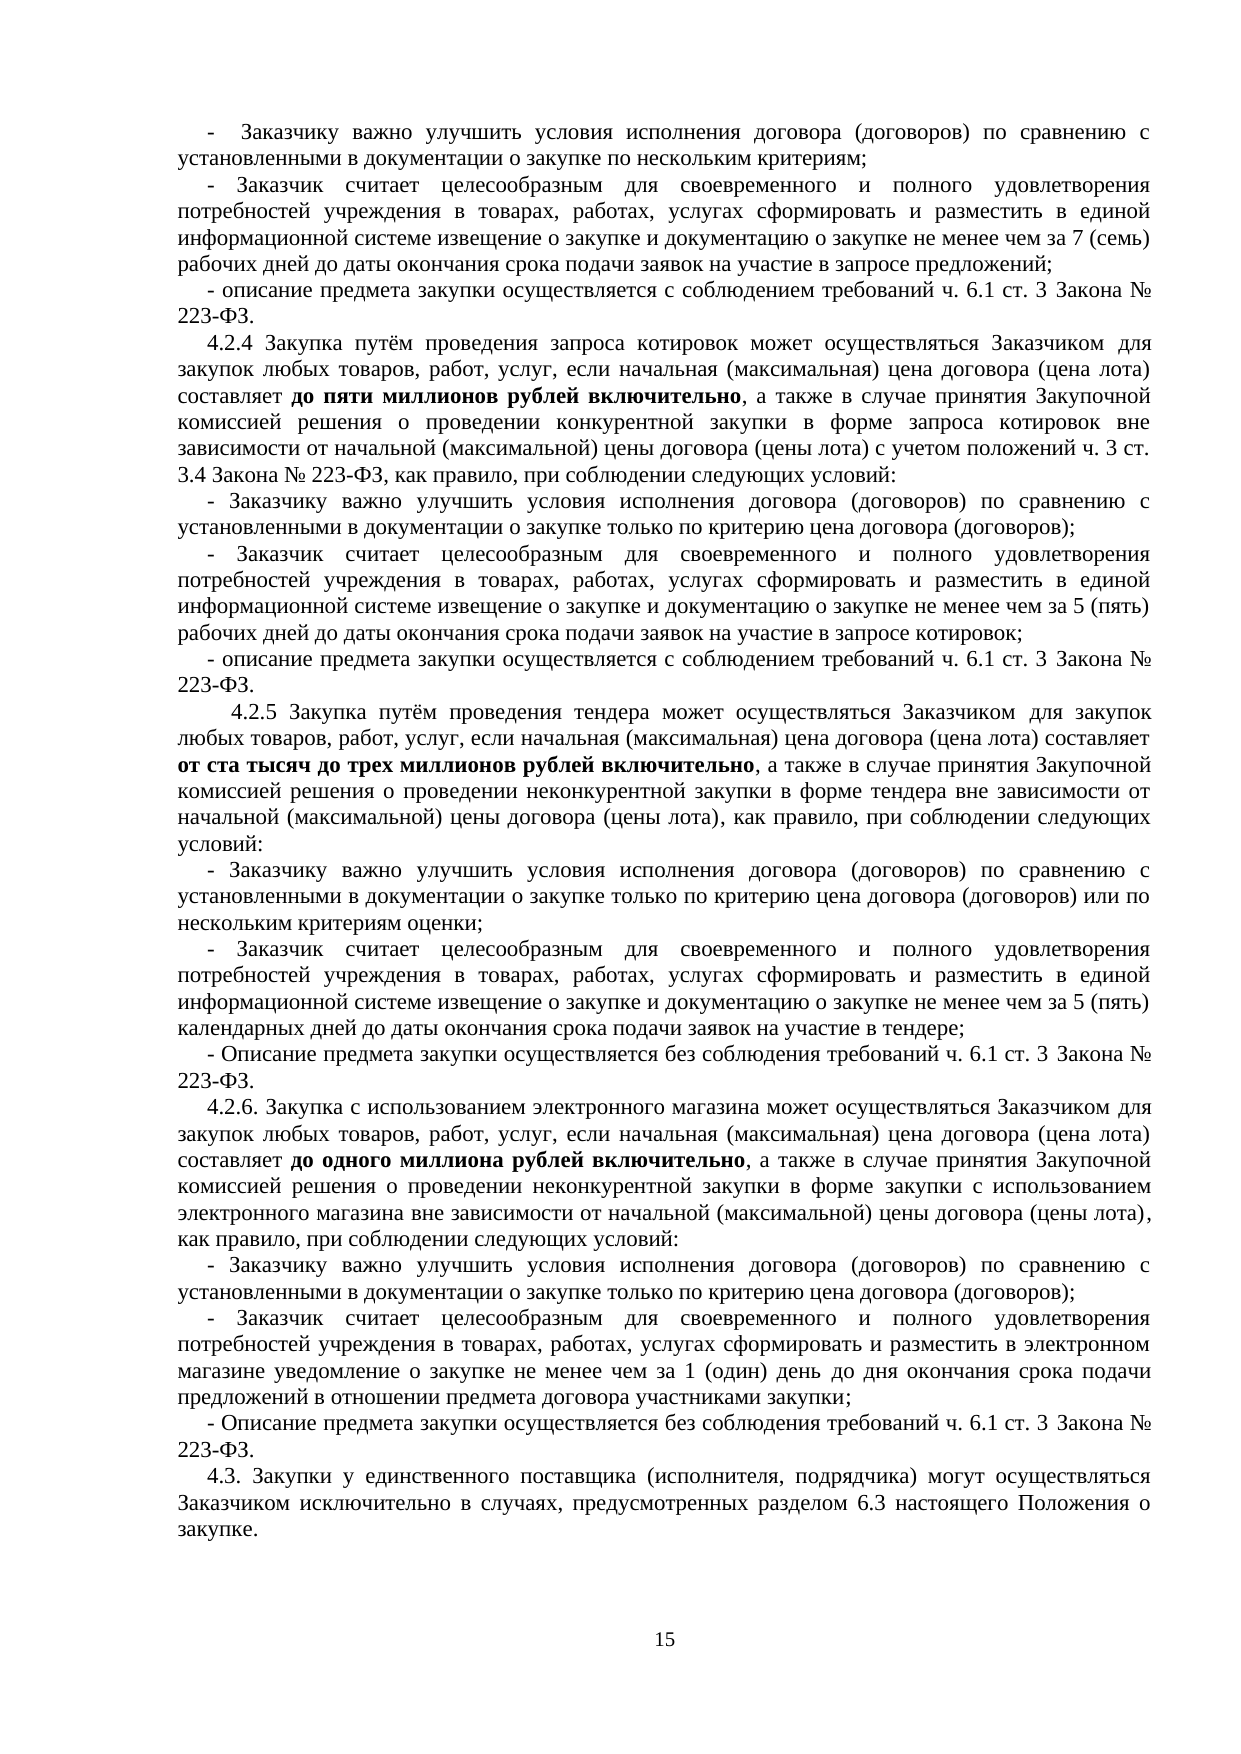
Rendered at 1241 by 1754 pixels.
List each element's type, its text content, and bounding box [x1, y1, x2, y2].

text - описание предмета закупки осуществляется с соблюдением требований ч. 6.1 ст. 3 Закона № 223-ФЗ. [177, 645, 1152, 698]
text 4.2.4 Закупка путём проведения запроса котировок может осуществляться Заказчиком для закупок любых товаров, работ, услуг, если начальная (максимальная) цена договора (цена лота) составляет до пяти миллионов рублей включительно, а также в случае принятия Закупочной комиссией решения о проведении конкурентной закупки в форме запроса котировок вне зависимости от начальной (максимальной) цены договора (цены лота) с учетом положений ч. 3 ст. 3.4 Закона № 223-ФЗ, как правило, при соблюдении следующих условий: [177, 329, 1152, 487]
text - Заказчику важно улучшить условия исполнения договора (договоров) по сравнению с установленными в документации о закупке только по критерию цена договора (договоров) или по нескольким критериям оценки; [177, 856, 1152, 935]
text 4.3. Закупки у единственного поставщика (исполнителя, подрядчика) могут осуществляться Заказчиком исключительно в случаях, предусмотренных разделом 6.3 настоящего Положения о закупке. [177, 1462, 1152, 1541]
text - Заказчик считает целесообразным для своевременного и полного удовлетворения потребностей учреждения в товарах, работах, услугах сформировать и разместить в электронном магазине уведомление о закупке не менее чем за 1 (один) день до дня окончания срока подачи предложений в отношении предмета договора участниками закупки; [177, 1304, 1152, 1409]
text 4.2.5 Закупка путём проведения тендера может осуществляться Заказчиком для закупок любых товаров, работ, услуг, если начальная (максимальная) цена договора (цена лота) составляет от ста тысяч до трех миллионов рублей включительно, а также в случае принятия Закупочной комиссией решения о проведении неконкурентной закупки в форме тендера вне зависимости от начальной (максимальной) цены договора (цены лота), как правило, при соблюдении следующих условий: [177, 698, 1152, 856]
text - Заказчик считает целесообразным для своевременного и полного удовлетворения потребностей учреждения в товарах, работах, услугах сформировать и разместить в единой информационной системе извещение о закупке и документацию о закупке не менее чем за 5 (пять) рабочих дней до даты окончания срока подачи заявок на участие в запросе котировок; [177, 540, 1152, 645]
text - Заказчик считает целесообразным для своевременного и полного удовлетворения потребностей учреждения в товарах, работах, услугах сформировать и разместить в единой информационной системе извещение о закупке и документацию о закупке не менее чем за 7 (семь) рабочих дней до даты окончания срока подачи заявок на участие в запросе предложений; [177, 171, 1152, 276]
text - Описание предмета закупки осуществляется без соблюдения требований ч. 6.1 ст. 3 Закона № 223-ФЗ. [177, 1041, 1152, 1093]
text - Заказчику важно улучшить условия исполнения договора (договоров) по сравнению с установленными в документации о закупке по нескольким критериям; [177, 118, 1152, 171]
text - Заказчик считает целесообразным для своевременного и полного удовлетворения потребностей учреждения в товарах, работах, услугах сформировать и разместить в единой информационной системе извещение о закупке и документацию о закупке не менее чем за 5 (пять) календарных дней до даты окончания срока подачи заявок на участие в тендере; [177, 935, 1152, 1041]
text - описание предмета закупки осуществляется с соблюдением требований ч. 6.1 ст. 3 Закона № 223-ФЗ. [177, 276, 1152, 329]
text - Описание предмета закупки осуществляется без соблюдения требований ч. 6.1 ст. 3 Закона № 223-ФЗ. [177, 1409, 1152, 1462]
text 4.2.6. Закупка с использованием электронного магазина может осуществляться Заказчиком для закупок любых товаров, работ, услуг, если начальная (максимальная) цена договора (цена лота) составляет до одного миллиона рублей включительно, а также в случае принятия Закупочной комиссией решения о проведении неконкурентной закупки в форме закупки с использованием электронного магазина вне зависимости от начальной (максимальной) цены договора (цены лота), как правило, при соблюдении следующих условий: [177, 1093, 1152, 1251]
